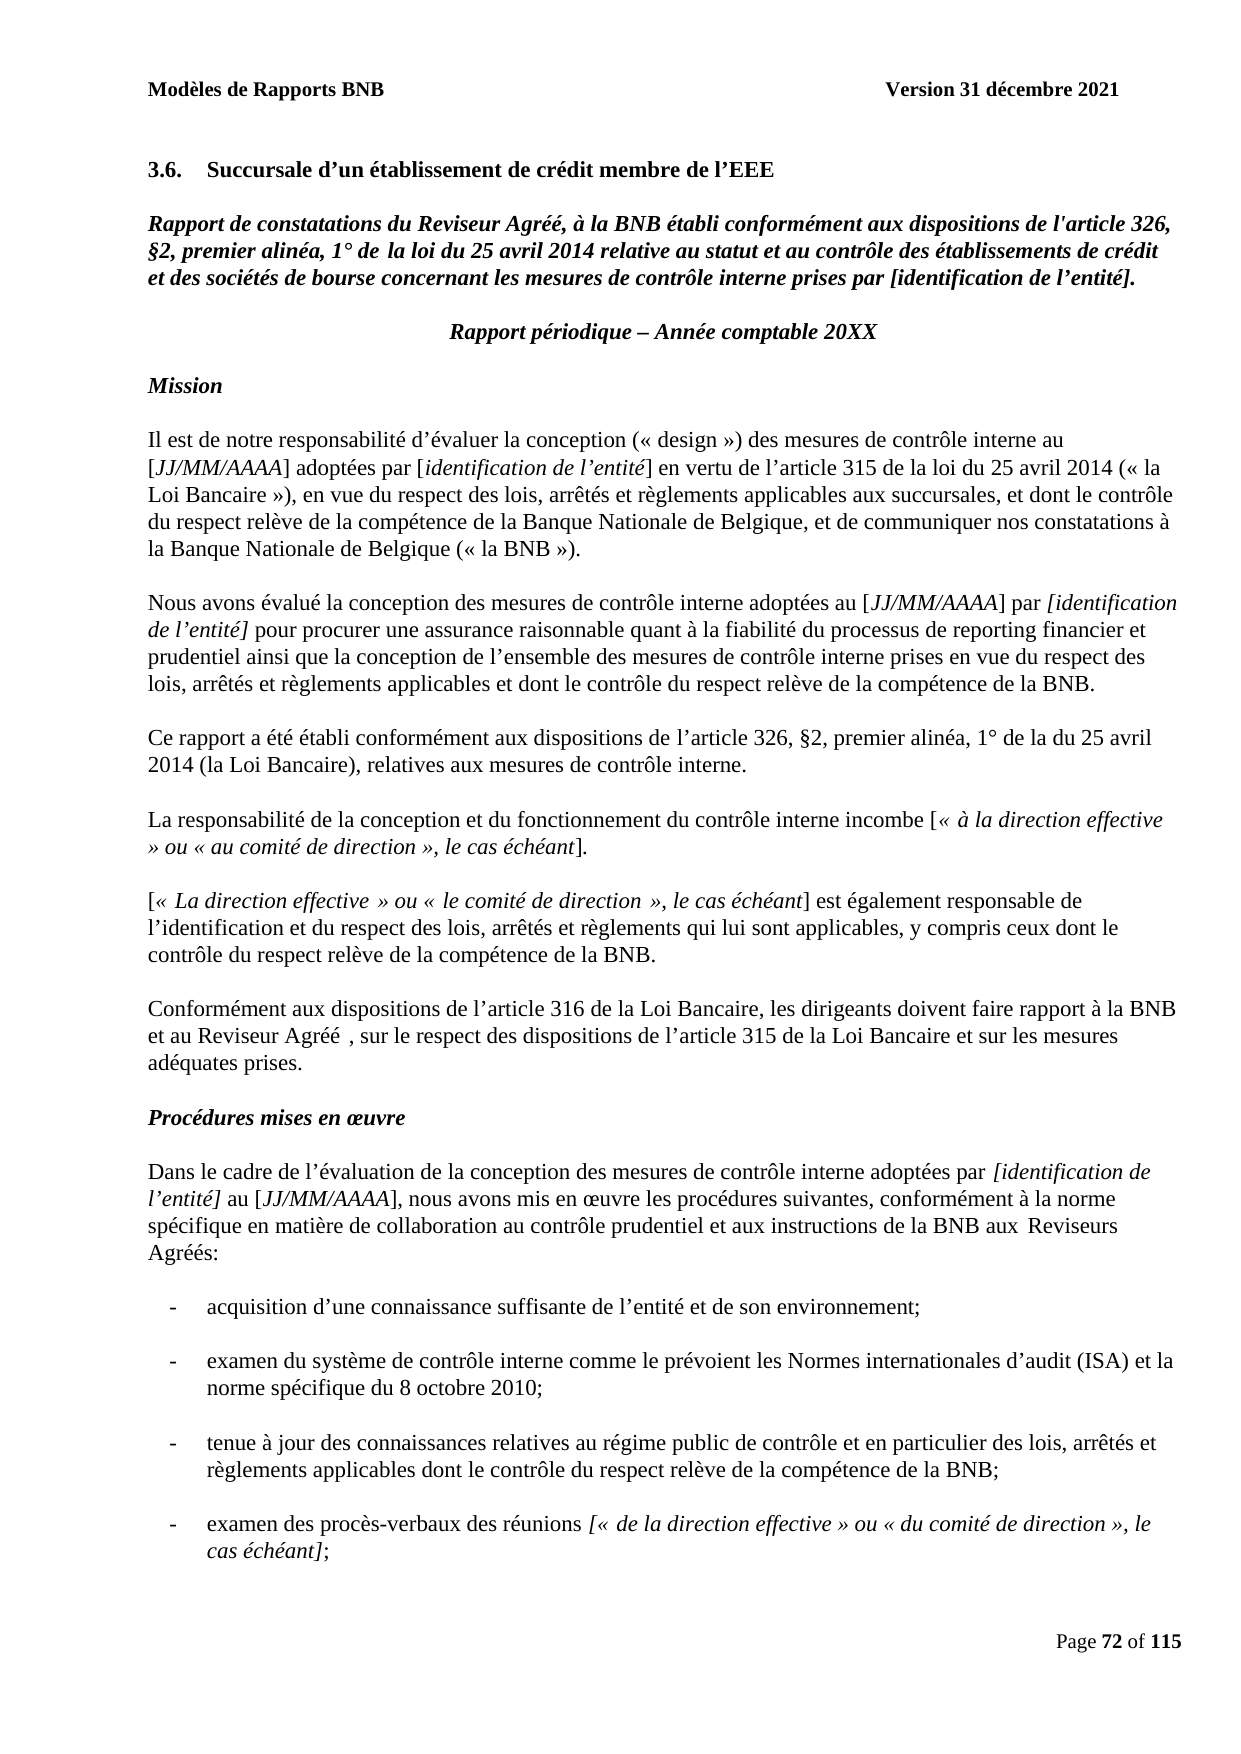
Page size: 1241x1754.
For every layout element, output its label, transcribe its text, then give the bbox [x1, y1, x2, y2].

text Rapport périodique – Année comptable 20XX [148, 317, 1181, 344]
text Nous avons évalué la conception des mesures de contrôle interne adoptées au [JJ/MM/AAAA] par [identification de l’entité] pour procurer une assurance raisonnable quant à la fiabilité du processus de reporting financier et prudentiel ainsi que la conception de l’ensemble des mesures de contrôle interne prises en vue du respect des lois, arrêtés et règlements applicables et dont le contrôle du respect relève de la compétence de la BNB. [148, 588, 1181, 697]
list examen des procès-verbaux des réunions [« de la direction effective » ou « du comité de direction », le cas échéant]; [169, 1509, 1181, 1563]
text Mission [148, 372, 1181, 399]
text Conformément aux dispositions de l’article 316 de la Loi Bancaire, les dirigeants doivent faire rapport à la BNB et au Reviseur Agréé , sur le respect des dispositions de l’article 315 de la Loi Bancaire et sur les mesures adéquates prises. [148, 994, 1181, 1076]
text Ce rapport a été établi conformément aux dispositions de l’article 326, §2, premier alinéa, 1° de la du 25 avril 2014 (la Loi Bancaire), relatives aux mesures de contrôle interne. [148, 724, 1181, 778]
text Rapport de constatations du Reviseur Agréé, à la BNB établi conformément aux dispositions de l'article 326, §2, premier alinéa, 1° de la loi du 25 avril 2014 relative au statut et au contrôle des établissements de crédit et des sociétés de bourse concernant les mesures de contrôle interne prises par [identification de l’entité]. [148, 209, 1181, 290]
list examen du système de contrôle interne comme le prévoient les Normes internationales d’audit (ISA) et la norme spécifique du 8 octobre 2010; [169, 1347, 1181, 1401]
text Procédures mises en œuvre [148, 1103, 1181, 1130]
subtitle Succursale d’un établissement de crédit membre de l’EEE [148, 155, 1181, 182]
list acquisition d’une connaissance suffisante de l’entité et de son environnement; [169, 1292, 1181, 1319]
list tenue à jour des connaissances relatives au régime public de contrôle et en particulier des lois, arrêtés et règlements applicables dont le contrôle du respect relève de la compétence de la BNB; [169, 1428, 1181, 1482]
text La responsabilité de la conception et du fonctionnement du contrôle interne incombe [« à la direction effective » ou « au comité de direction », le cas échéant]. [148, 805, 1181, 859]
text [« La direction effective » ou « le comité de direction », le cas échéant] est également responsable de l’identification et du respect des lois, arrêtés et règlements qui lui sont applicables, y compris ceux dont le contrôle du respect relève de la compétence de la BNB. [148, 886, 1181, 967]
text Il est de notre responsabilité d’évaluer la conception (« design ») des mesures de contrôle interne au [JJ/MM/AAAA] adoptées par [identification de l’entité] en vertu de l’article 315 de la loi du 25 avril 2014 (« la Loi Bancaire »), en vue du respect des lois, arrêtés et règlements applicables aux succursales, et dont le contrôle du respect relève de la compétence de la Banque Nationale de Belgique, et de communiquer nos constatations à la Banque Nationale de Belgique (« la BNB »). [148, 399, 1181, 561]
text Dans le cadre de l’évaluation de la conception des mesures de contrôle interne adoptées par [identification de l’entité] au [JJ/MM/AAAA], nous avons mis en œuvre les procédures suivantes, conformément à la norme spécifique en matière de collaboration au contrôle prudentiel et aux instructions de la BNB aux Reviseurs Agréés: [148, 1157, 1181, 1265]
